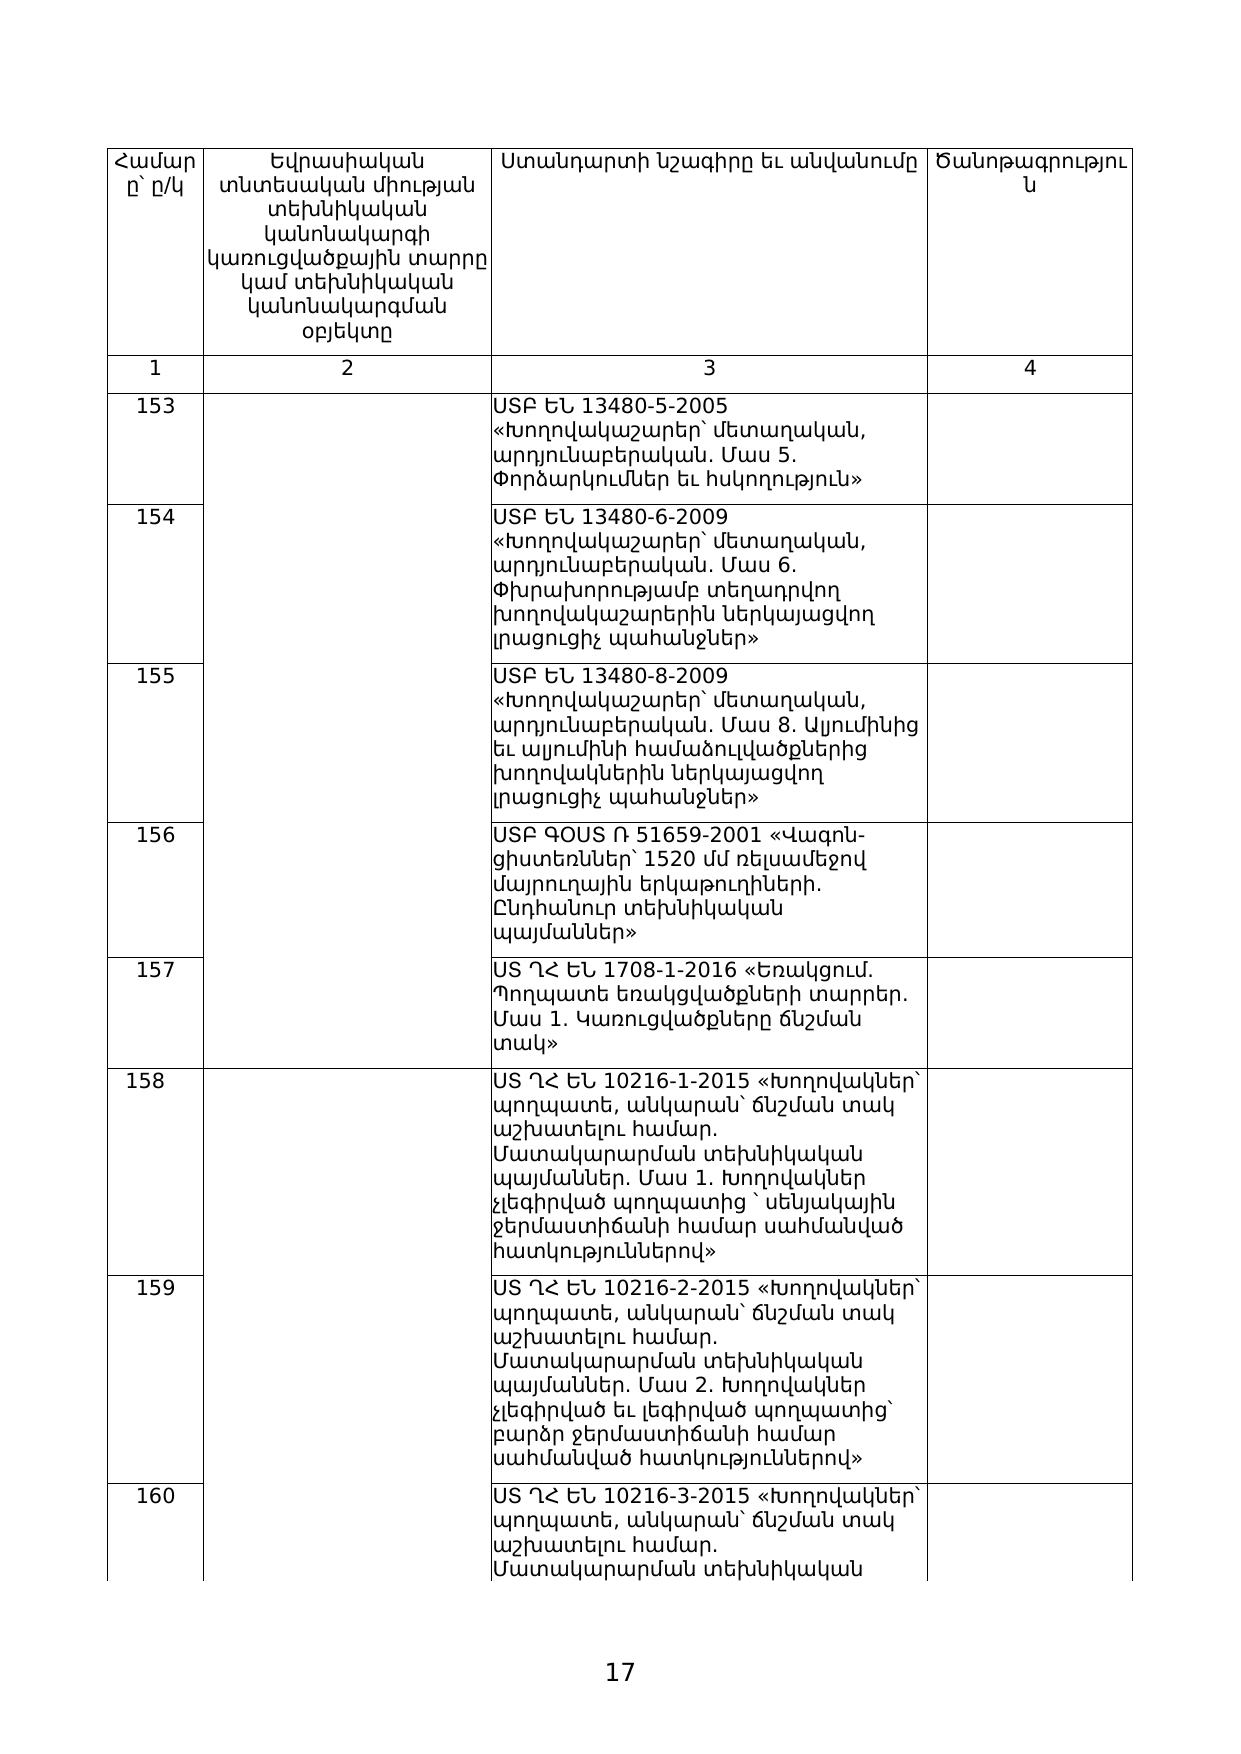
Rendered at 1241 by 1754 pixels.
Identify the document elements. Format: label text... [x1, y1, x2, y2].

table_cell 3 [492, 356, 927, 393]
table_cell [928, 664, 1132, 822]
table_cell ՍՏ ՂՀ ԵՆ 1708-1-2016 «Եռակցում. Պողպատե եռակցվածքների տարրեր. Մաս 1. Կառուցվածքները ճնշման տակ» [492, 958, 927, 1068]
table_header Ծանոթագրություն [928, 149, 1132, 355]
table_cell 154 [108, 505, 203, 663]
table_header Ստանդարտի նշագիրը եւ անվանումը [492, 149, 927, 355]
table_cell 4 [928, 356, 1132, 393]
table_cell 2 [204, 356, 491, 393]
table_cell 1 [108, 356, 203, 393]
table_cell [928, 823, 1132, 957]
table_cell [204, 1069, 491, 1581]
table_cell 158 [108, 1069, 203, 1275]
table_cell 159 [108, 1276, 203, 1483]
table_cell 160 [108, 1484, 203, 1581]
table_cell ՍՏԲ ԵՆ 13480-6-2009 «Խողովակաշարեր՝ մետաղական, արդյունաբերական. Մաս 6. Փխրախորությամբ տեղադրվող խողովակաշարերին ներկայացվող լրացուցիչ պահանջներ» [492, 505, 927, 663]
table_cell 157 [108, 958, 203, 1068]
table_cell ՍՏԲ ԵՆ 13480-8-2009 «Խողովակաշարեր՝ մետաղական, արդյունաբերական. Մաս 8. Ալյումինից եւ ալյումինի համաձուլվածքներից խողովակներին ներկայացվող լրացուցիչ պահանջներ» [492, 664, 927, 822]
table_cell [928, 394, 1132, 504]
table_cell 156 [108, 823, 203, 957]
table_cell 153 [108, 394, 203, 504]
table_header Համարը՝ ը/կ [108, 149, 203, 355]
table_cell ՍՏ ՂՀ ԵՆ 10216-1-2015 «Խողովակներ՝ պողպատե, անկարան՝ ճնշման տակ աշխատելու համար. Մատակարարման տեխնիկական պայմաններ. Մաս 1. Խողովակներ չլեգիրված պողպատից ՝ սենյակային ջերմաստիճանի համար սահմանված հատկություններով» [492, 1069, 927, 1275]
table_cell [928, 1069, 1132, 1275]
table_cell [928, 1276, 1132, 1483]
table_cell ՍՏԲ ԵՆ 13480-5-2005 «Խողովակաշարեր՝ մետաղական, արդյունաբերական. Մաս 5. Փորձարկումներ եւ հսկողություն» [492, 394, 927, 504]
table_header Եվրասիական տնտեսական միության տեխնիկական կանոնակարգի կառուցվածքային տարրը կամ տեխնիկական կանոնակարգման օբյեկտը [204, 149, 491, 355]
table_cell ՍՏԲ ԳՕՍՏ Ռ 51659-2001 «Վագոն-ցիստեռններ՝ 1520 մմ ռելսամեջով մայրուղային երկաթուղիների. Ընդհանուր տեխնիկական պայմաններ» [492, 823, 927, 957]
table_cell [928, 1484, 1132, 1581]
table_cell [928, 505, 1132, 663]
table_cell [928, 958, 1132, 1068]
table_cell 155 [108, 664, 203, 822]
table_cell ՍՏ ՂՀ ԵՆ 10216-2-2015 «Խողովակներ՝ պողպատե, անկարան՝ ճնշման տակ աշխատելու համար. Մատակարարման տեխնիկական պայմաններ. Մաս 2. Խողովակներ չլեգիրված եւ լեգիրված պողպատից՝ բարձր ջերմաստիճանի համար սահմանված հատկություններով» [492, 1276, 927, 1483]
